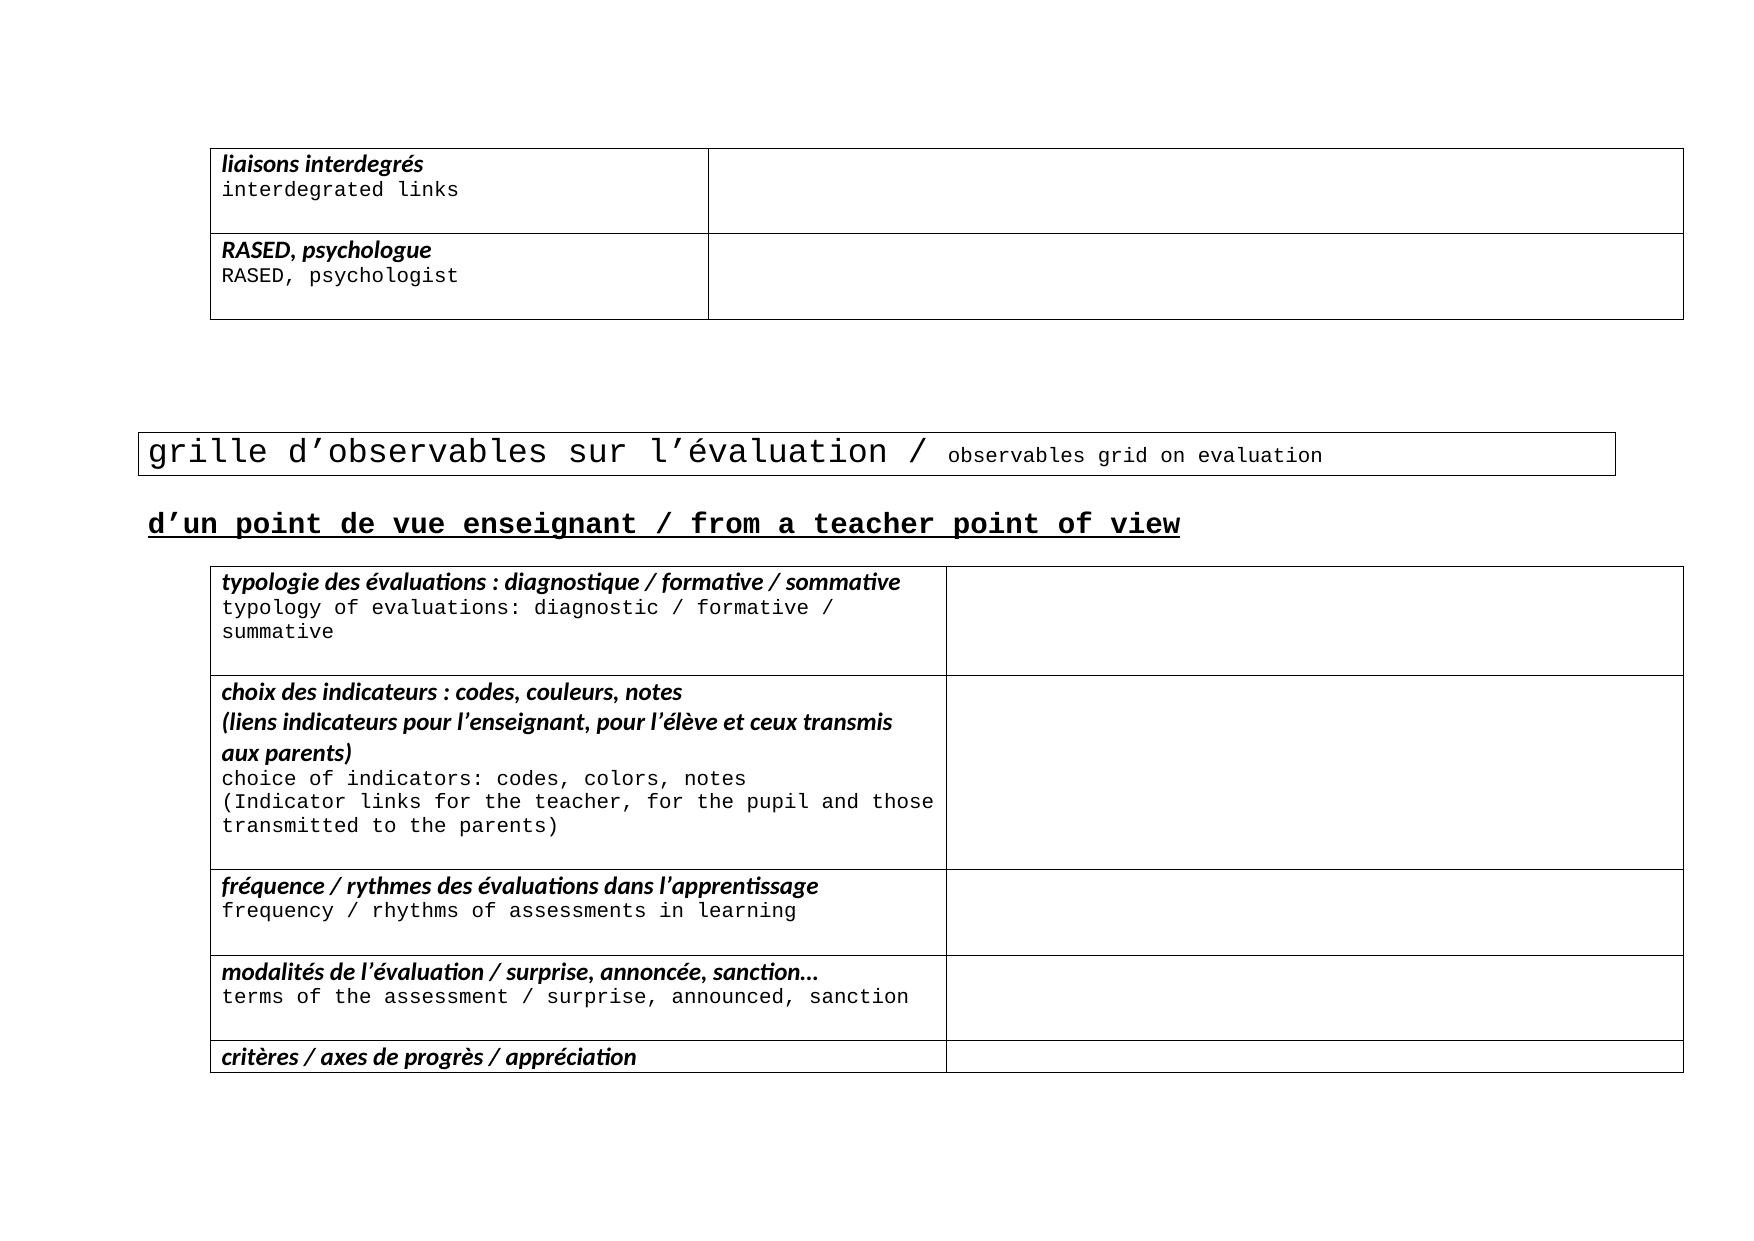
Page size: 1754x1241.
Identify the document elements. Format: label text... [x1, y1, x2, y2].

table_cell RASED, psychologue RASED, psychologist [211, 234, 708, 319]
table_cell [709, 149, 1683, 233]
table_header typologie des évaluations : diagnostique / formative / sommative typology of evaluations: diagnostic / formative / summative [211, 567, 946, 675]
table_header [947, 567, 1683, 675]
table_cell [947, 956, 1683, 1040]
table_cell fréquence / rythmes des évaluations dans l’apprentissage frequency / rhythms of assessments in learning [211, 870, 946, 955]
text grille d’observables sur l’évaluation / observables grid on evaluation [139, 433, 1615, 475]
table_cell [709, 234, 1683, 319]
table_cell [947, 676, 1683, 869]
table_cell liaisons interdegrés interdegrated links [211, 149, 708, 233]
table_cell [947, 1041, 1683, 1072]
text d’un point de vue enseignant / from a teacher point of view [148, 509, 1606, 542]
table_cell [947, 870, 1683, 955]
table_cell modalités de l’évaluation / surprise, annoncée, sanction… terms of the assessment / surprise, announced, sanction [211, 956, 946, 1040]
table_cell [211, 1041, 946, 1072]
table_cell choix des indicateurs : codes, couleurs, notes (liens indicateurs pour l’enseignant, pour l’élève et ceux transmis aux parents) choice of indicators: codes, colors, notes (Indicator links for the teacher, for the pupil and those transmitted to the parents) [211, 676, 946, 869]
